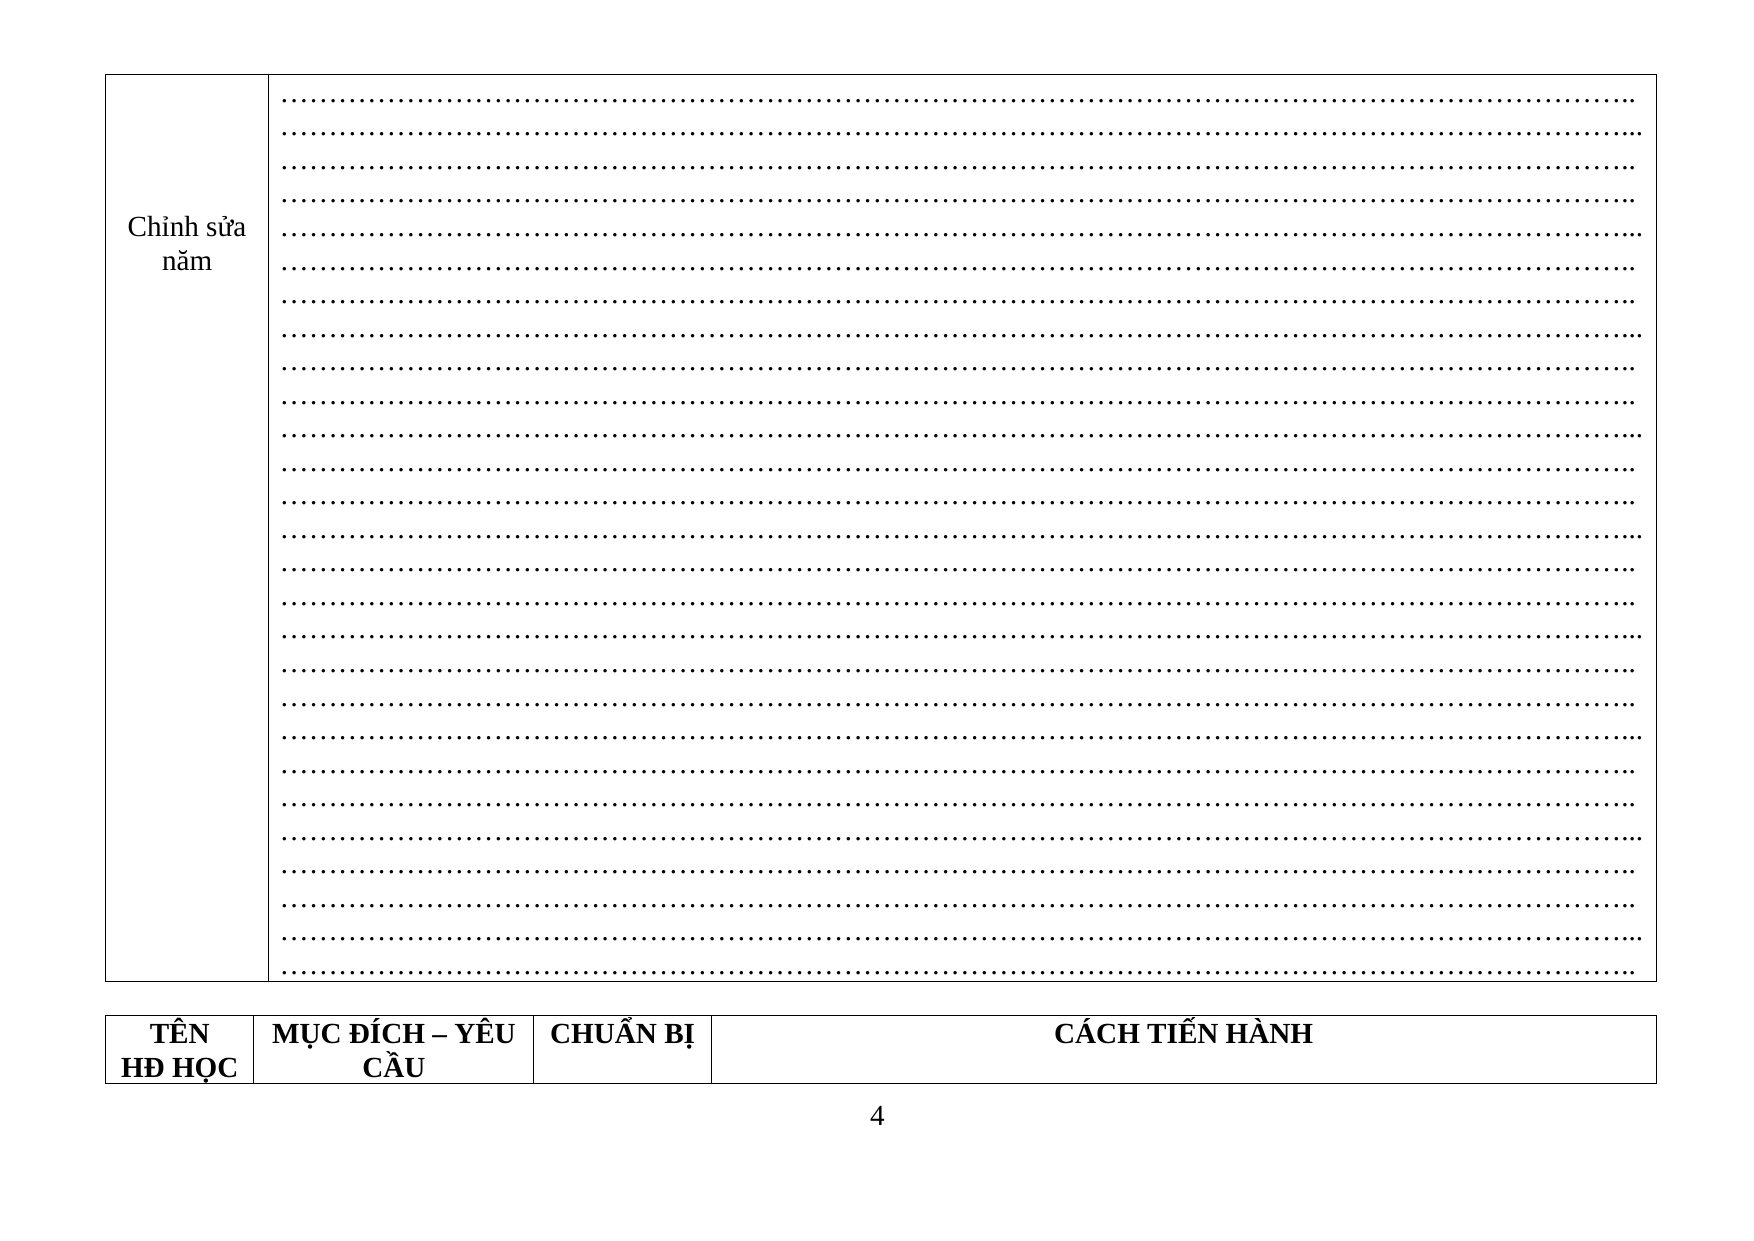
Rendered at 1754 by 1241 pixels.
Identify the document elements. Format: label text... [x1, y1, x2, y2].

table_header CHUẨN BỊ [534, 1016, 711, 1083]
table_header MỤC ĐÍCH – YÊU CẦU [254, 1016, 533, 1083]
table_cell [269, 75, 1656, 981]
table_header CÁCH TIẾN HÀNH [712, 1016, 1656, 1083]
table_cell Chỉnh sửa năm [106, 75, 268, 981]
table_header TÊN HĐ HỌC [106, 1016, 253, 1083]
